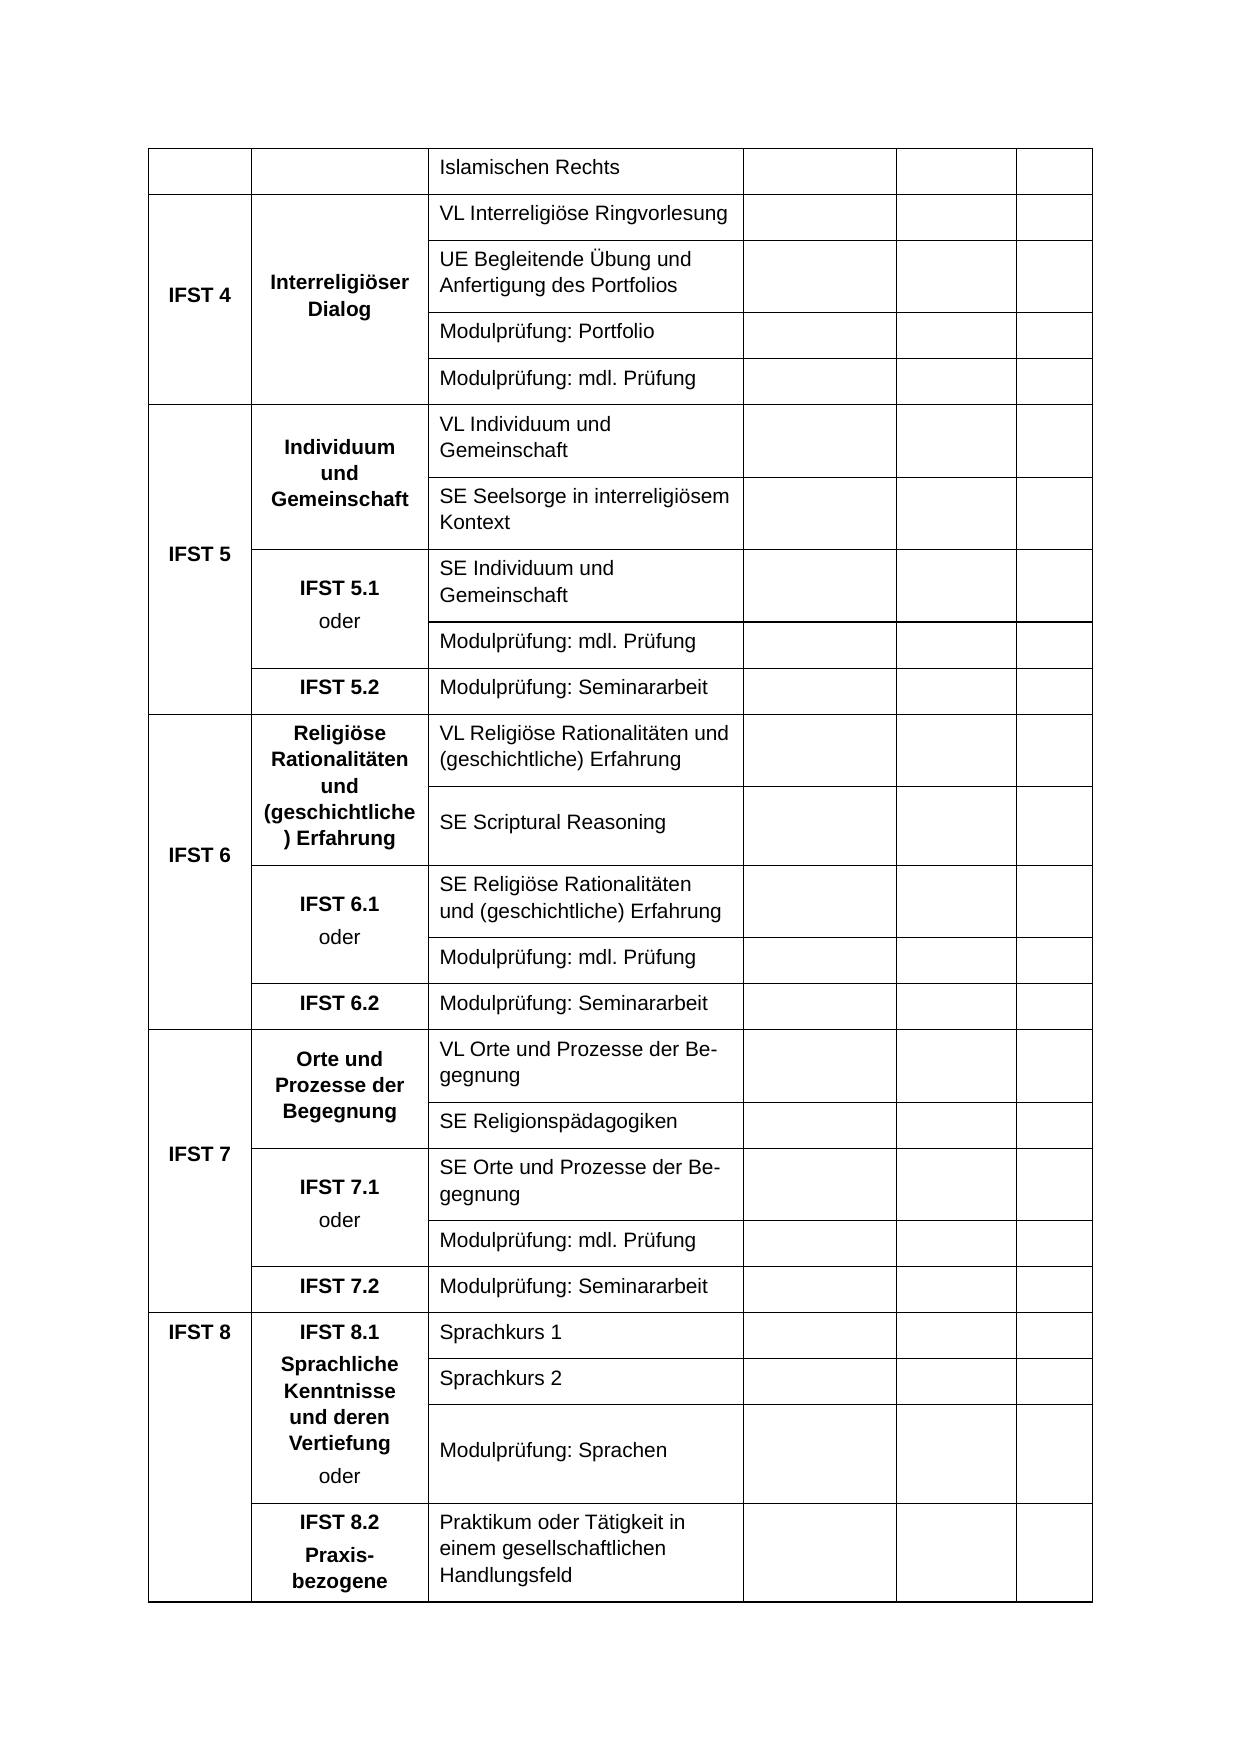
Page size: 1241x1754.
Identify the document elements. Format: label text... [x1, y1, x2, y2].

table_cell [744, 984, 896, 1029]
table_cell [897, 1149, 1016, 1220]
table_cell [1017, 1405, 1092, 1503]
table_cell [744, 405, 896, 477]
table_cell [1017, 715, 1092, 786]
table_cell Modulprüfung: Seminararbeit [429, 984, 743, 1029]
table_cell [744, 359, 896, 404]
table_cell [1017, 1504, 1092, 1601]
table_cell Modulprüfung: Seminararbeit [429, 669, 743, 713]
table_cell [897, 550, 1016, 621]
table_cell [744, 550, 896, 621]
table_cell [1017, 195, 1092, 240]
table_cell VL Individuum und Gemeinschaft [429, 405, 743, 477]
table_cell IFST 6.1 oder [252, 866, 428, 983]
table_cell [744, 478, 896, 549]
table_cell [1017, 669, 1092, 713]
table_cell [744, 715, 896, 786]
table_cell [897, 866, 1016, 937]
table_cell [744, 1405, 896, 1503]
table_cell [744, 313, 896, 358]
table_cell [897, 1103, 1016, 1148]
table_cell IFST 4 [149, 195, 251, 404]
table_cell [897, 1359, 1016, 1404]
table_cell [1017, 787, 1092, 865]
table_cell [1017, 1359, 1092, 1404]
table_cell [897, 195, 1016, 240]
table_cell Modulprüfung: Sprachen [429, 1405, 743, 1503]
table_cell [1017, 550, 1092, 621]
table_cell [1017, 241, 1092, 312]
table_cell [897, 984, 1016, 1029]
table_cell [897, 1504, 1016, 1601]
table_cell [1017, 1221, 1092, 1266]
table_cell [744, 1149, 896, 1220]
table_cell [897, 1221, 1016, 1266]
table_cell VL Religiöse Rationalitäten und (geschichtliche) Erfahrung [429, 715, 743, 786]
table_cell [897, 149, 1016, 194]
table_cell VL Interreligiöse Ringvorlesung [429, 195, 743, 240]
table_cell IFST 6 [149, 715, 251, 1029]
table_cell IFST 5.1 oder [252, 550, 428, 667]
table_cell [1017, 478, 1092, 549]
table_cell IFST 8 [149, 1313, 251, 1601]
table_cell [252, 1504, 428, 1601]
table_cell [744, 1267, 896, 1312]
table_cell [744, 623, 896, 667]
table_cell [744, 938, 896, 983]
table_cell Sprachkurs 2 [429, 1359, 743, 1404]
table_cell Sprachkurs 1 [429, 1313, 743, 1358]
table_cell SE Seelsorge in interreligiösem Kontext [429, 478, 743, 549]
table_cell [744, 241, 896, 312]
table_cell [1017, 313, 1092, 358]
table_cell Orte und Prozesse der Begegnung [252, 1030, 428, 1148]
table_cell [1017, 938, 1092, 983]
table_cell [897, 1267, 1016, 1312]
table_cell [744, 1504, 896, 1601]
table_cell SE Individuum und Gemeinschaft [429, 550, 743, 621]
table_cell [744, 195, 896, 240]
table_cell Modulprüfung: mdl. Prüfung [429, 623, 743, 667]
table_cell [897, 241, 1016, 312]
table_cell [1017, 1313, 1092, 1358]
table_cell [897, 623, 1016, 667]
table_cell Modulprüfung: Seminararbeit [429, 1267, 743, 1312]
table_cell [897, 313, 1016, 358]
table_cell SE Scriptural Reasoning [429, 787, 743, 865]
table_cell [897, 938, 1016, 983]
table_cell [429, 149, 743, 194]
table_cell [897, 669, 1016, 713]
table_cell [897, 1030, 1016, 1102]
table_cell [1017, 623, 1092, 667]
table_cell [1017, 1030, 1092, 1102]
table_cell VL Orte und Prozesse der Be-gegnung [429, 1030, 743, 1102]
table_cell [744, 787, 896, 865]
table_cell Praktikum oder Tätigkeit in einem gesellschaftlichen Handlungsfeld [429, 1504, 743, 1601]
table_cell IFST 5.2 [252, 669, 428, 713]
table_cell [744, 1103, 896, 1148]
table_cell Modulprüfung: mdl. Prüfung [429, 938, 743, 983]
table_cell SE Orte und Prozesse der Be-gegnung [429, 1149, 743, 1220]
table_cell [744, 1313, 896, 1358]
table_cell Individuum und Gemeinschaft [252, 405, 428, 549]
table_cell [897, 478, 1016, 549]
table_cell IFST 5 [149, 405, 251, 713]
table_cell Modulprüfung: Portfolio [429, 313, 743, 358]
table_cell Interreligiöser Dialog [252, 195, 428, 404]
table_cell [744, 866, 896, 937]
table_cell UE Begleitende Übung und Anfertigung des Portfolios [429, 241, 743, 312]
table_cell Modulprüfung: mdl. Prüfung [429, 1221, 743, 1266]
table_cell IFST 6.2 [252, 984, 428, 1029]
table_cell [1017, 1103, 1092, 1148]
table_cell IFST 7.2 [252, 1267, 428, 1312]
table_cell [897, 1405, 1016, 1503]
table_cell IFST 7.1 oder [252, 1149, 428, 1266]
table_cell [744, 1030, 896, 1102]
table_cell [1017, 984, 1092, 1029]
table_cell SE Religionspädagogiken [429, 1103, 743, 1148]
table_cell [897, 405, 1016, 477]
table_cell [897, 1313, 1016, 1358]
table_cell IFST 8.1 Sprachliche Kenntnisse und deren Vertiefung oder [252, 1313, 428, 1503]
table_cell Modulprüfung: mdl. Prüfung [429, 359, 743, 404]
table_cell [744, 1359, 896, 1404]
table_cell [744, 149, 896, 194]
table_cell [1017, 405, 1092, 477]
table_cell IFST 7 [149, 1030, 251, 1312]
table_cell [744, 1221, 896, 1266]
table_cell [897, 787, 1016, 865]
table_cell [897, 359, 1016, 404]
table_cell [1017, 1267, 1092, 1312]
table_cell [897, 715, 1016, 786]
table_cell Religiöse Rationalitäten und (geschichtliche) Erfahrung [252, 715, 428, 865]
table_cell [1017, 1149, 1092, 1220]
table_cell [744, 669, 896, 713]
table_cell [1017, 149, 1092, 194]
table_cell [1017, 359, 1092, 404]
table_cell SE Religiöse Rationalitäten und (geschichtliche) Erfahrung [429, 866, 743, 937]
table_cell [1017, 866, 1092, 937]
